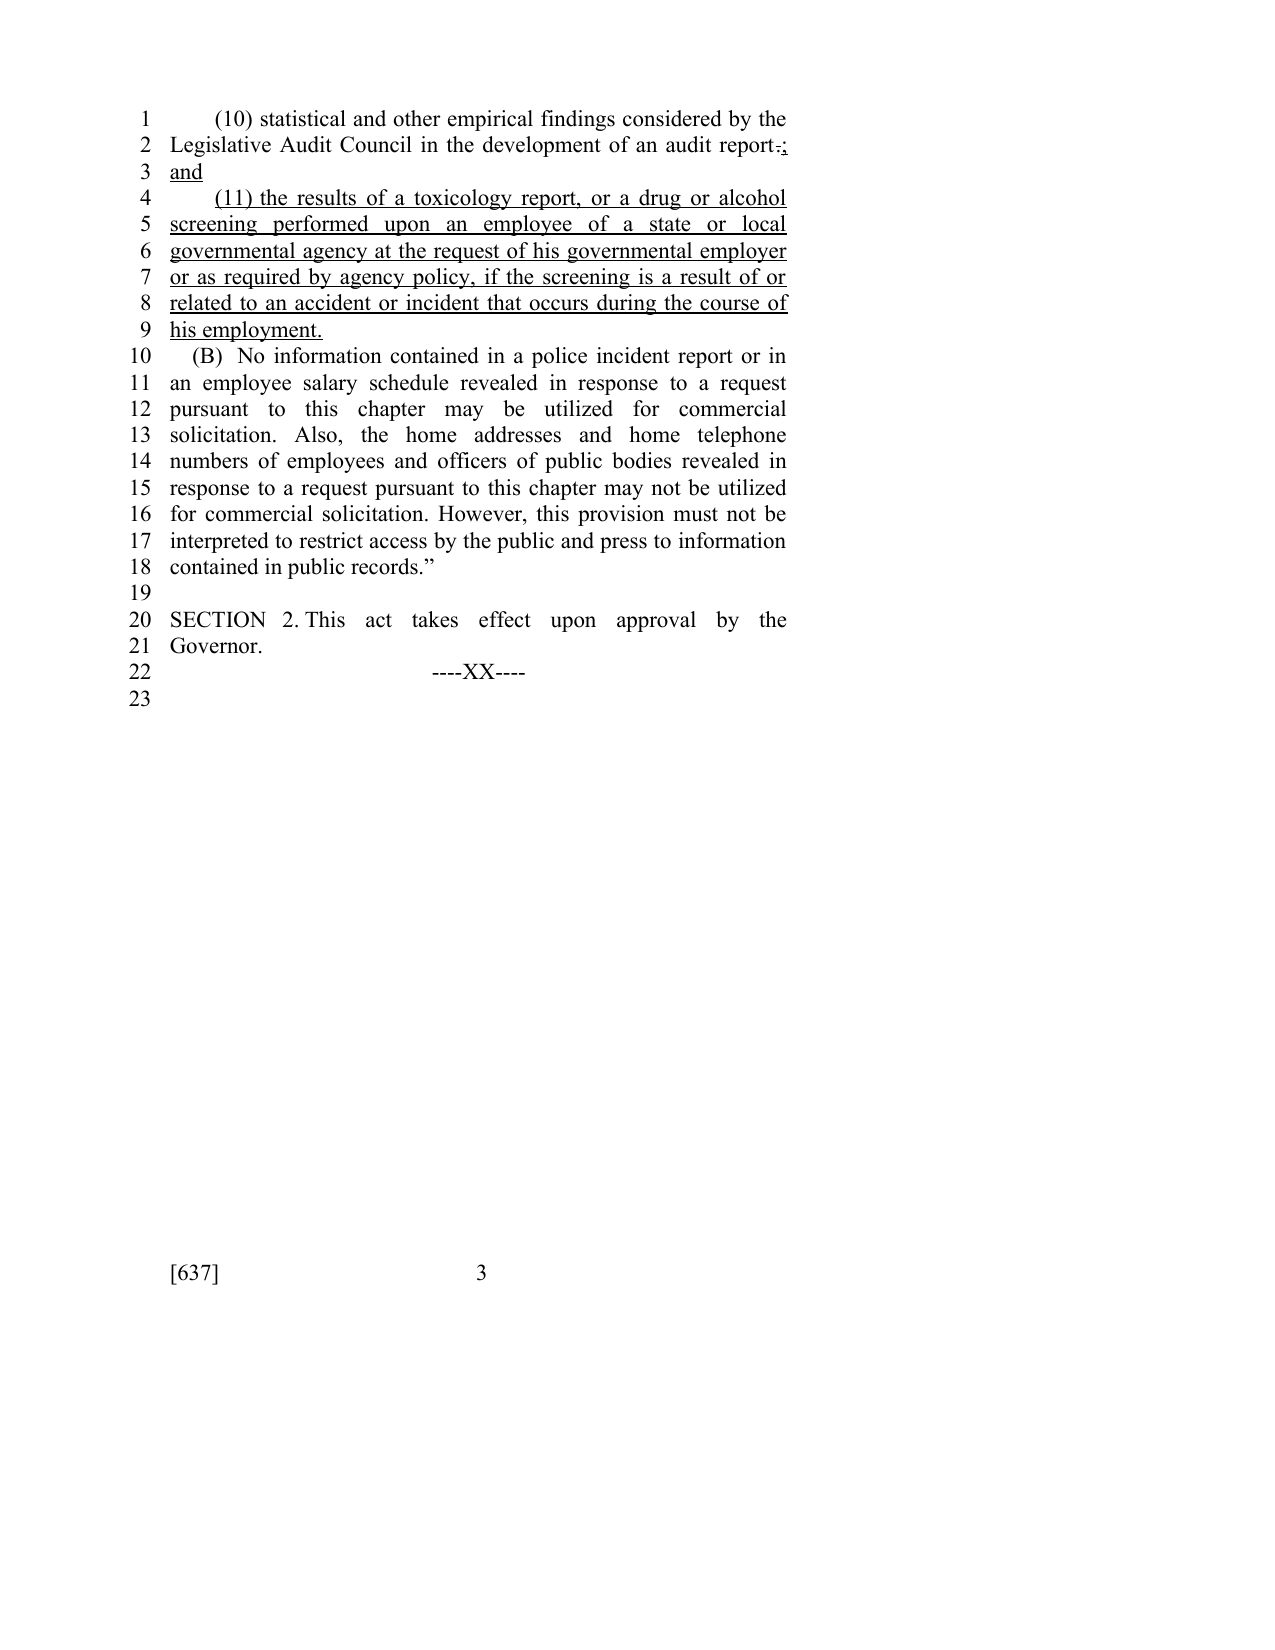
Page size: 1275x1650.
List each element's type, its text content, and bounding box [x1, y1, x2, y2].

text (10) statistical and other empirical findings considered by the Legislative Audit Council in the development of an audit report.; and [169, 105, 787, 184]
text (B) No information contained in a police incident report or in an employee salary schedule revealed in response to a request pursuant to this chapter may be utilized for commercial solicitation. Also, the home addresses and home telephone numbers of employees and officers of public bodies revealed in response to a request pursuant to this chapter may not be utilized for commercial solicitation. However, this provision must not be interpreted to restrict access by the public and press to information contained in public records.” [169, 342, 787, 579]
text (11) the results of a toxicology report, or a drug or alcohol screening performed upon an employee of a state or local governmental agency at the request of his governmental employer or as required by agency policy, if the screening is a result of or related to an accident or incident that occurs during the course of his employment. [169, 184, 787, 233]
text ----XX---- [169, 658, 787, 685]
text SECTION 2. This act takes effect upon approval by the Governor. [169, 606, 787, 658]
